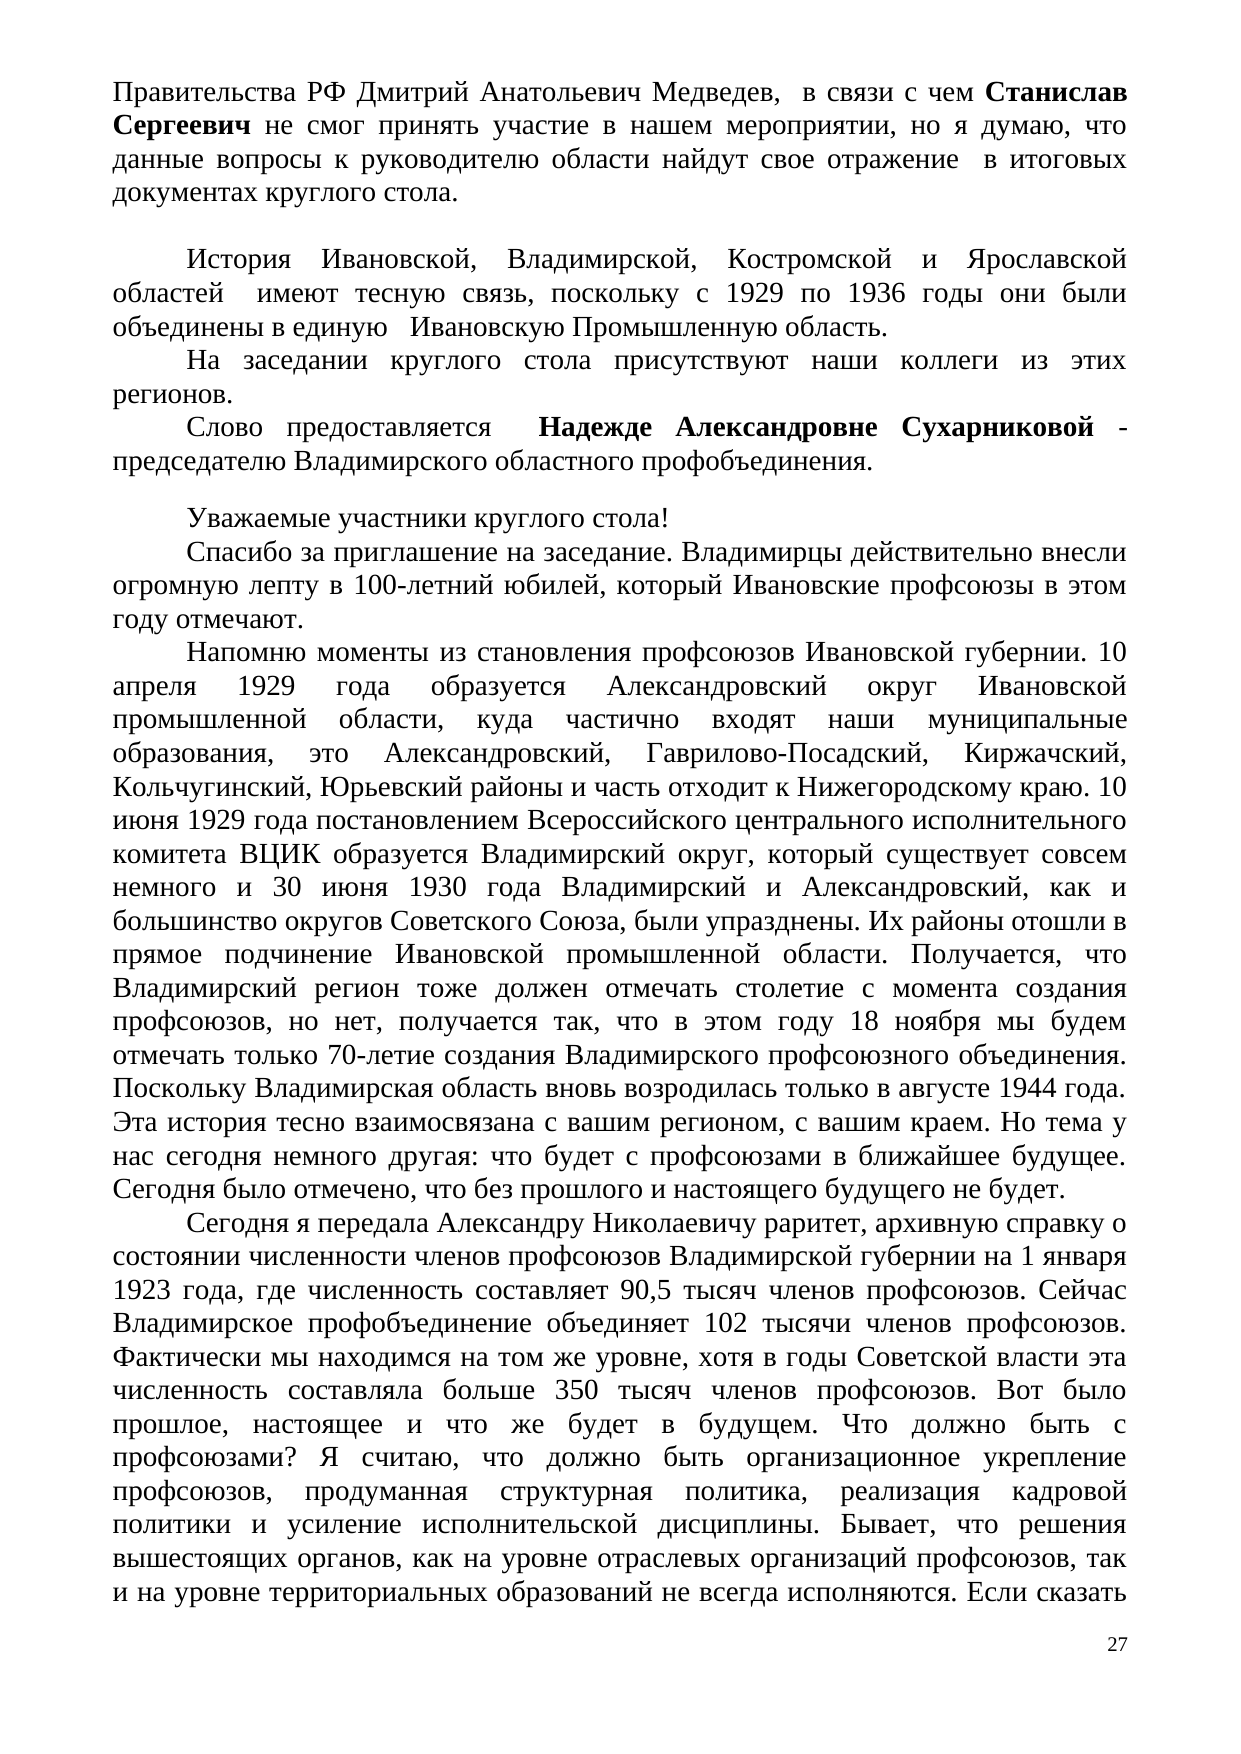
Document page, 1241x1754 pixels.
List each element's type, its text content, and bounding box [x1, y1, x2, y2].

text История Ивановской, Владимирской, Костромской и Ярославской областей имеют тесную связь, поскольку с 1929 по 1936 годы они были объединены в единую Ивановскую Промышленную область. [112, 242, 1128, 342]
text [112, 74, 1128, 208]
text Уважаемые участники круглого стола! [112, 500, 1128, 534]
text Спасибо за приглашение на заседание. Владимирцы действительно внесли огромную лепту в 100-летний юбилей, который Ивановские профсоюзы в этом году отмечают. [112, 534, 1128, 634]
text На заседании круглого стола присутствуют наши коллеги из этих регионов. [112, 342, 1128, 409]
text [112, 1205, 1128, 1607]
text Напомню моменты из становления профсоюзов Ивановской губернии. 10 апреля 1929 года образуется Александровский округ Ивановской промышленной области, куда частично входят наши муниципальные образования, это Александровский, Гаврилово-Посадский, Киржачский, Кольчугинский, Юрьевский районы и часть отходит к Нижегородскому краю. 10 июня 1929 года постановлением Всероссийского центрального исполнительного комитета ВЦИК образуется Владимирский округ, который существует совсем немного и 30 июня 1930 года Владимирский и Александровский, как и большинство округов Советского Союза, были упразднены. Их районы отошли в прямое подчинение Ивановской промышленной области. Получается, что Владимирский регион тоже должен отмечать столетие с момента создания профсоюзов, но нет, получается так, что в этом году 18 ноября мы будем отмечать только 70-летие создания Владимирского профсоюзного объединения. Поскольку Владимирская область вновь возродилась только в августе 1944 года. Эта история тесно взаимосвязана с вашим регионом, с вашим краем. Но тема у нас сегодня немного другая: что будет с профсоюзами в ближайшее будущее. Сегодня было отмечено, что без прошлого и настоящего будущего не будет. [112, 634, 1128, 1205]
text Слово предоставляется Надежде Александровне Сухарниковой - председателю Владимирского областного профобъединения. [112, 409, 1128, 476]
